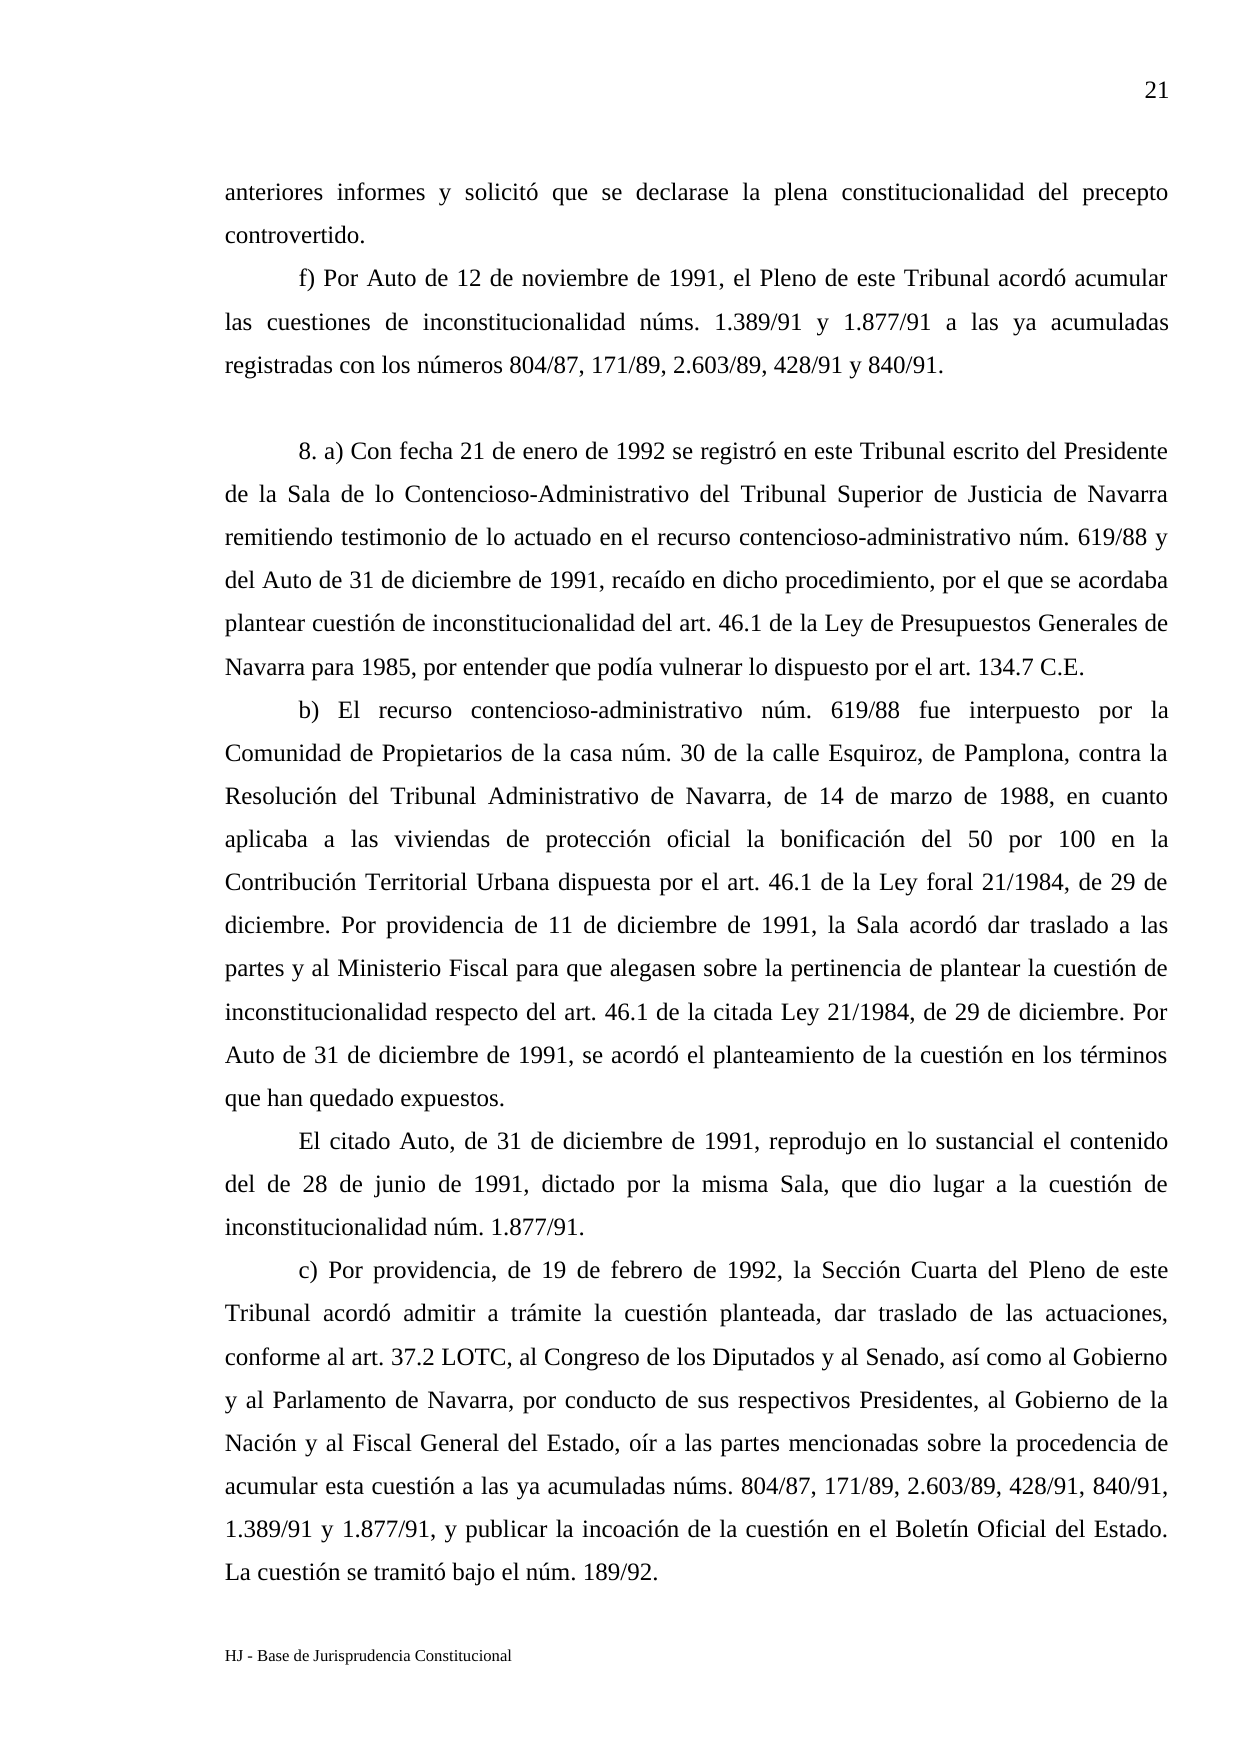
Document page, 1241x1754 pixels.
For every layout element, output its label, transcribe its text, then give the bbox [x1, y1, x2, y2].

text El citado Auto, de 31 de diciembre de 1991, reprodujo en lo sustancial el contenido del de 28 de junio de 1991, dictado por la misma Sala, que dio lugar a la cuestión de inconstitucionalidad núm. 1.877/91. [224, 1126, 1169, 1241]
text c) Por providencia, de 19 de febrero de 1992, la Sección Cuarta del Pleno de este Tribunal acordó admitir a trámite la cuestión planteada, dar traslado de las actuaciones, conforme al art. 37.2 LOTC, al Congreso de los Diputados y al Senado, así como al Gobierno y al Parlamento de Navarra, por conducto de sus respectivos Presidentes, al Gobierno de la Nación y al Fiscal General del Estado, oír a las partes mencionadas sobre la procedencia de acumular esta cuestión a las ya acumuladas núms. 804/87, 171/89, 2.603/89, 428/91, 840/91, 1.389/91 y 1.877/91, y publicar la incoación de la cuestión en el Boletín Oficial del Estado. La cuestión se tramitó bajo el núm. 189/92. [224, 1255, 1169, 1586]
text 8. a) Con fecha 21 de enero de 1992 se registró en este Tribunal escrito del Presidente de la Sala de lo Contencioso-Administrativo del Tribunal Superior de Justicia de Navarra remitiendo testimonio de lo actuado en el recurso contencioso-administrativo núm. 619/88 y del Auto de 31 de diciembre de 1991, recaído en dicho procedimiento, por el que se acordaba plantear cuestión de inconstitucionalidad del art. 46.1 de la Ley de Presupuestos Generales de Navarra para 1985, por entender que podía vulnerar lo dispuesto por el art. 134.7 C.E. [224, 436, 1169, 680]
text f) Por Auto de 12 de noviembre de 1991, el Pleno de este Tribunal acordó acumular las cuestiones de inconstitucionalidad núms. 1.389/91 y 1.877/91 a las ya acumuladas registradas con los números 804/87, 171/89, 2.603/89, 428/91 y 840/91. [224, 263, 1169, 378]
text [224, 177, 1169, 249]
text b) El recurso contencioso-administrativo núm. 619/88 fue interpuesto por la Comunidad de Propietarios de la casa núm. 30 de la calle Esquiroz, de Pamplona, contra la Resolución del Tribunal Administrativo de Navarra, de 14 de marzo de 1988, en cuanto aplicaba a las viviendas de protección oficial la bonificación del 50 por 100 en la Contribución Territorial Urbana dispuesta por el art. 46.1 de la Ley foral 21/1984, de 29 de diciembre. Por providencia de 11 de diciembre de 1991, la Sala acordó dar traslado a las partes y al Ministerio Fiscal para que alegasen sobre la pertinencia de plantear la cuestión de inconstitucionalidad respecto del art. 46.1 de la citada Ley 21/1984, de 29 de diciembre. Por Auto de 31 de diciembre de 1991, se acordó el planteamiento de la cuestión en los términos que han quedado expuestos. [224, 695, 1169, 1112]
